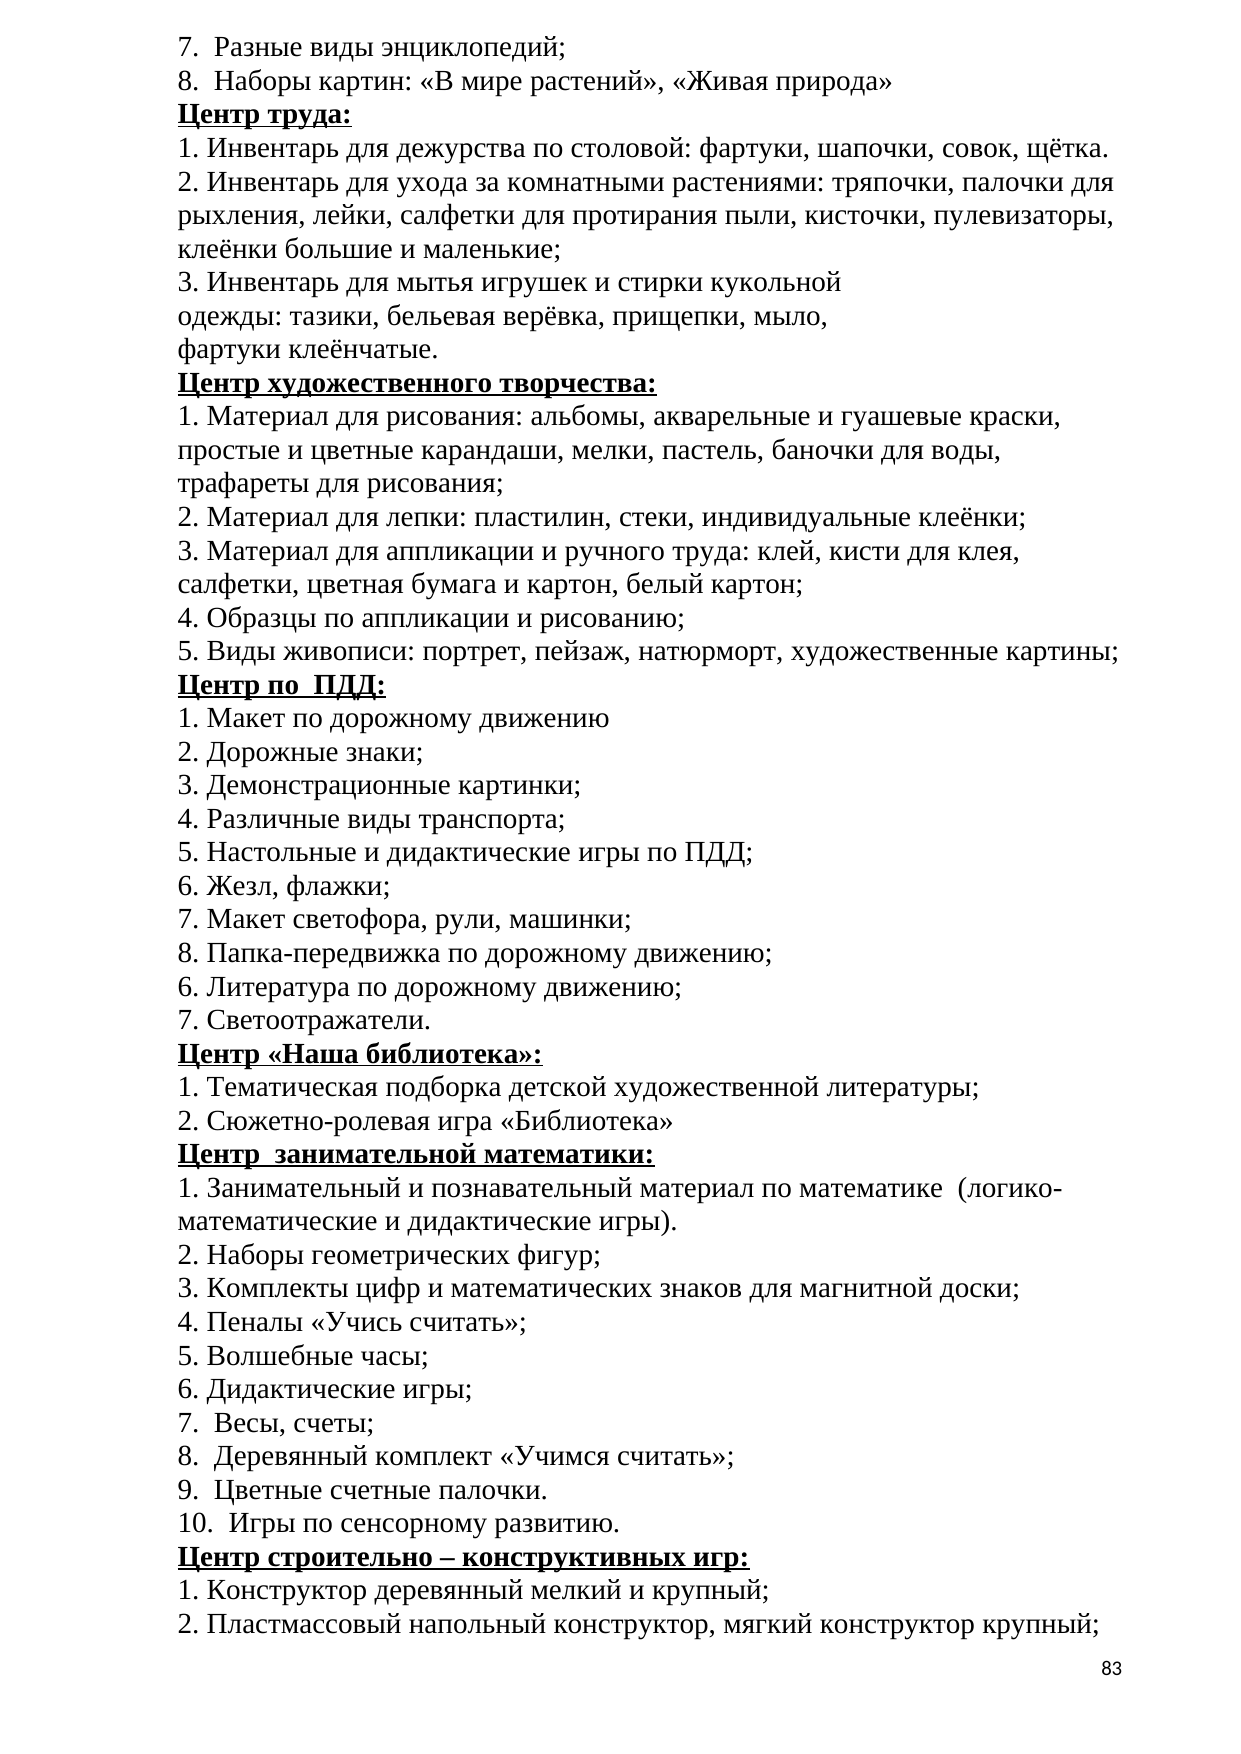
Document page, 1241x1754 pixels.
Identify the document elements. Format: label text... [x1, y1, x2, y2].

text 2. Материал для лепки: пластилин, стеки, индивидуальные клеёнки; [177, 499, 1122, 533]
text 3. Комплекты цифр и математических знаков для магнитной доски; [177, 1271, 1122, 1304]
text Центр труда: [177, 97, 1122, 130]
text 1. Тематическая подборка детской художественной литературы; [177, 1069, 1122, 1103]
text 10. Игры по сенсорному развитию. [177, 1505, 1122, 1539]
text 8. Папка-передвижка по дорожному движению; [177, 935, 1122, 969]
text 1. Материал для рисования: альбомы, акварельные и гуашевые краски, простые и цветные карандаши, мелки, пастель, баночки для воды, трафареты для рисования; [177, 398, 1122, 499]
text 2. Сюжетно-ролевая игра «Библиотека» [177, 1103, 1122, 1136]
text 3. Демонстрационные картинки; [177, 767, 1122, 801]
text 1. Конструктор деревянный мелкий и крупный; [177, 1572, 1122, 1606]
text 8. Наборы картин: «В мире растений», «Живая природа» [177, 63, 1122, 97]
text 7. Весы, счеты; [177, 1405, 1122, 1438]
text 4. Различные виды транспорта; [177, 801, 1122, 834]
text 4. Образцы по аппликации и рисованию; [177, 600, 1122, 633]
text 8. Деревянный комплект «Учимся считать»; [177, 1438, 1122, 1472]
text 5. Настольные и дидактические игры по ПДД; [177, 834, 1122, 868]
text 2. Инвентарь для ухода за комнатными растениями: тряпочки, палочки для рыхления, лейки, салфетки для протирания пыли, кисточки, пулевизаторы, клеёнки большие и маленькие; [177, 164, 1122, 264]
text 7. Светоотражатели. [177, 1002, 1122, 1036]
text Центр занимательной математики: [177, 1136, 1122, 1170]
text 2. Наборы геометрических фигур; [177, 1237, 1122, 1271]
text фартуки клеёнчатые. [177, 331, 1122, 365]
text 6. Дидактические игры; [177, 1371, 1122, 1405]
text 1. Занимательный и познавательный материал по математике (логико-математические и дидактические игры). [177, 1170, 1122, 1237]
text 9. Цветные счетные палочки. [177, 1472, 1122, 1505]
text 1. Инвентарь для дежурства по столовой: фартуки, шапочки, совок, щётка. [177, 130, 1122, 164]
text Центр строительно – конструктивных игр: [177, 1539, 1122, 1572]
text одежды: тазики, бельевая верёвка, прищепки, мыло, [177, 298, 1122, 331]
text 4. Пеналы «Учись считать»; [177, 1304, 1122, 1338]
text Центр художественного творчества: [177, 365, 1122, 398]
text 6. Жезл, флажки; [177, 868, 1122, 902]
text 1. Макет по дорожному движению [177, 700, 1122, 734]
text 2. Пластмассовый напольный конструктор, мягкий конструктор крупный; [177, 1606, 1122, 1639]
text 7. Разные виды энциклопедий; [177, 29, 1122, 63]
text 3. Материал для аппликации и ручного труда: клей, кисти для клея, салфетки, цветная бумага и картон, белый картон; [177, 533, 1122, 600]
text 3. Инвентарь для мытья игрушек и стирки кукольной [177, 264, 1122, 298]
text 5. Виды живописи: портрет, пейзаж, натюрморт, художественные картины; [177, 633, 1122, 667]
text 5. Волшебные часы; [177, 1338, 1122, 1371]
text 6. Литература по дорожному движению; [177, 969, 1122, 1002]
text 7. Макет светофора, рули, машинки; [177, 902, 1122, 935]
text Центр по ПДД: [177, 667, 1122, 700]
text 2. Дорожные знаки; [177, 734, 1122, 767]
text Центр «Наша библиотека»: [177, 1036, 1122, 1069]
